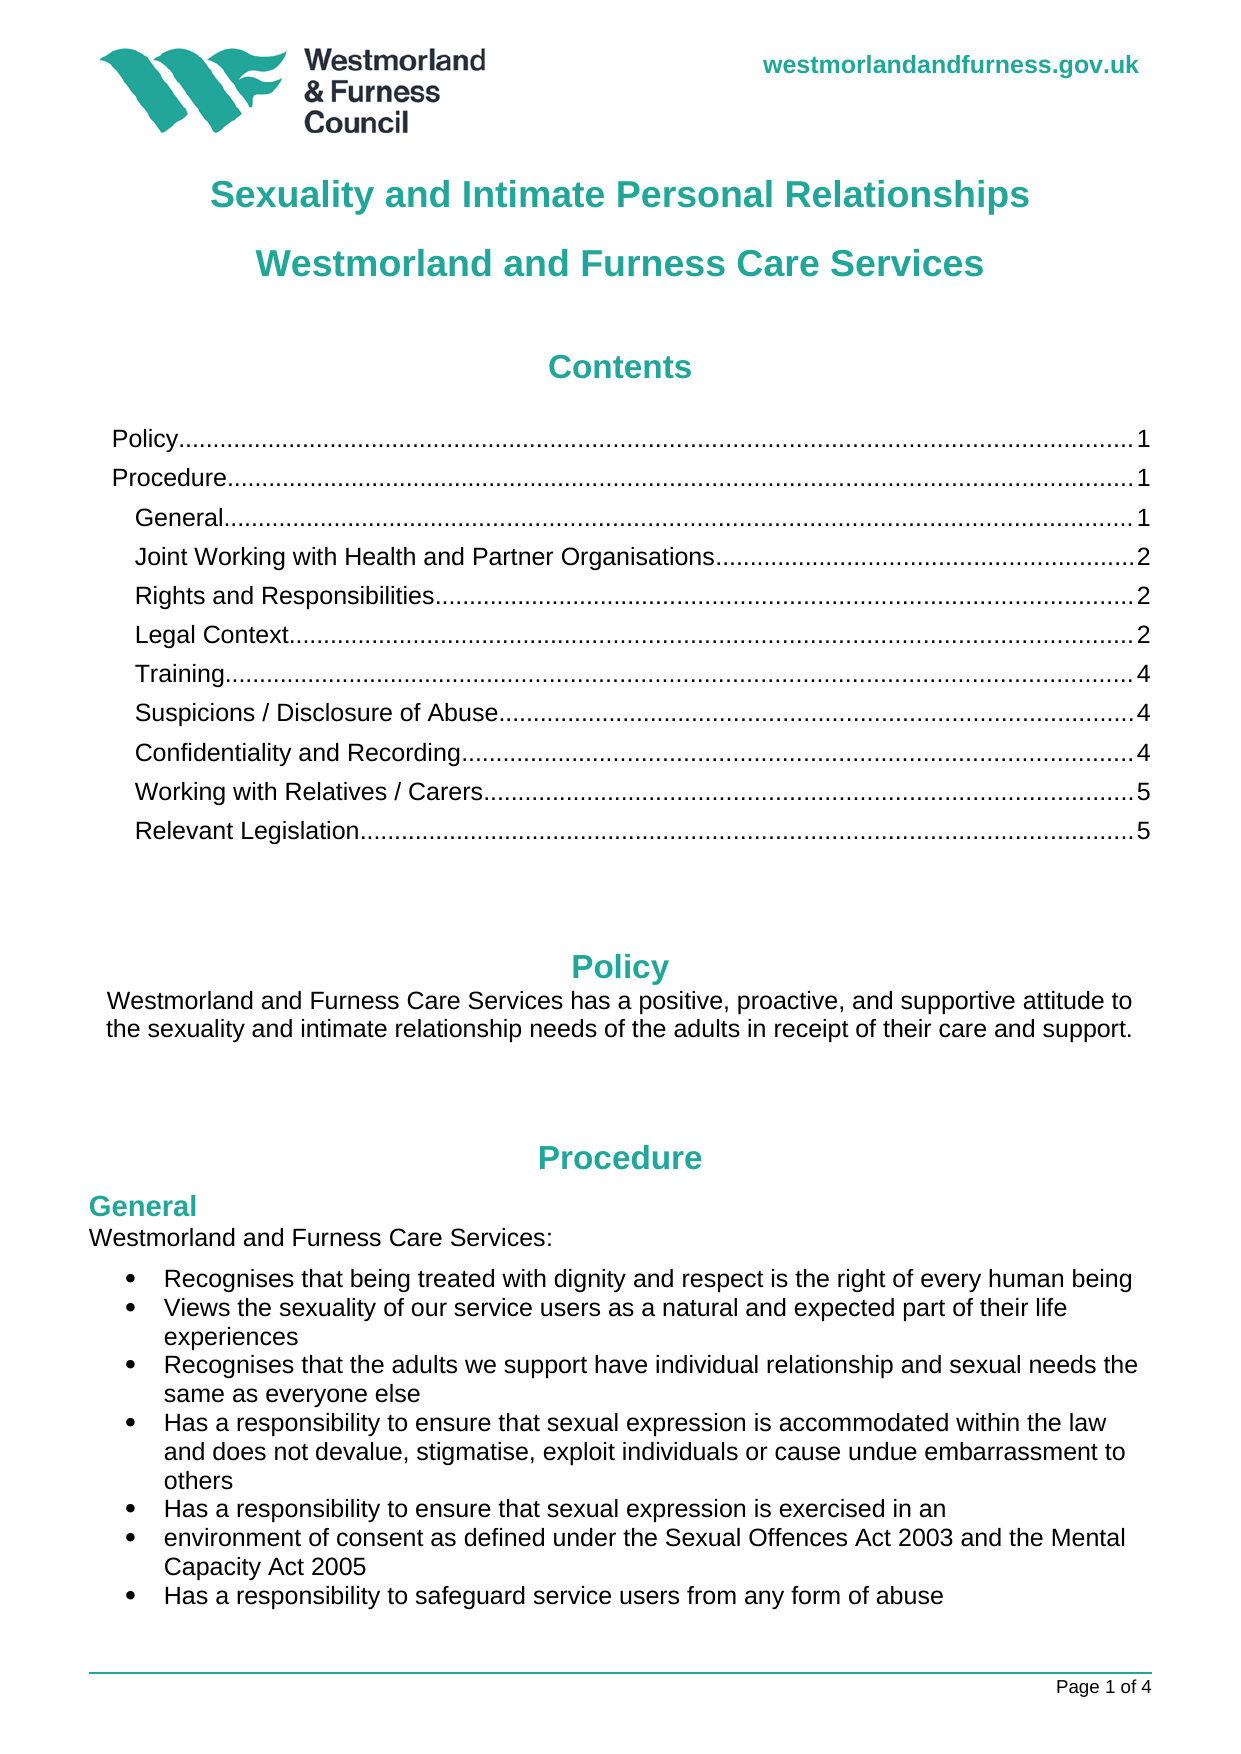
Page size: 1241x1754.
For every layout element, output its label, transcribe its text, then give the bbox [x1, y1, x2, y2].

subtitle Procedure [89, 1138, 1152, 1177]
text Westmorland and Furness Care Services has a positive, proactive, and supportive attitude to the sexuality and intimate relationship needs of the adults in receipt of their care and support. [89, 986, 1152, 1043]
picture [100, 44, 485, 133]
subtitle Policy [89, 947, 1152, 986]
list Recognises that being treated with dignity and respect is the right of every human being [126, 1264, 1152, 1293]
list Recognises that the adults we support have individual relationship and sexual needs the same as everyone else [126, 1350, 1152, 1408]
list Has a responsibility to ensure that sexual expression is exercised in an [126, 1494, 1152, 1523]
text Westmorland and Furness Care Services [89, 241, 1152, 284]
subtitle Sexuality and Intimate Personal Relationships [89, 173, 1152, 216]
list Has a responsibility to safeguard service users from any form of abuse [126, 1581, 1152, 1610]
list environment of consent as defined under the Sexual Offences Act 2003 and the Mental Capacity Act 2005 [126, 1523, 1152, 1581]
text Westmorland and Furness Care Services: [89, 1223, 1152, 1251]
list Views the sexuality of our service users as a natural and expected part of their life experiences [126, 1293, 1152, 1350]
subtitle General [89, 1189, 1152, 1223]
list Has a responsibility to ensure that sexual expression is accommodated within the law and does not devalue, stigmatise, exploit individuals or cause undue embarrassment to others [126, 1408, 1152, 1494]
